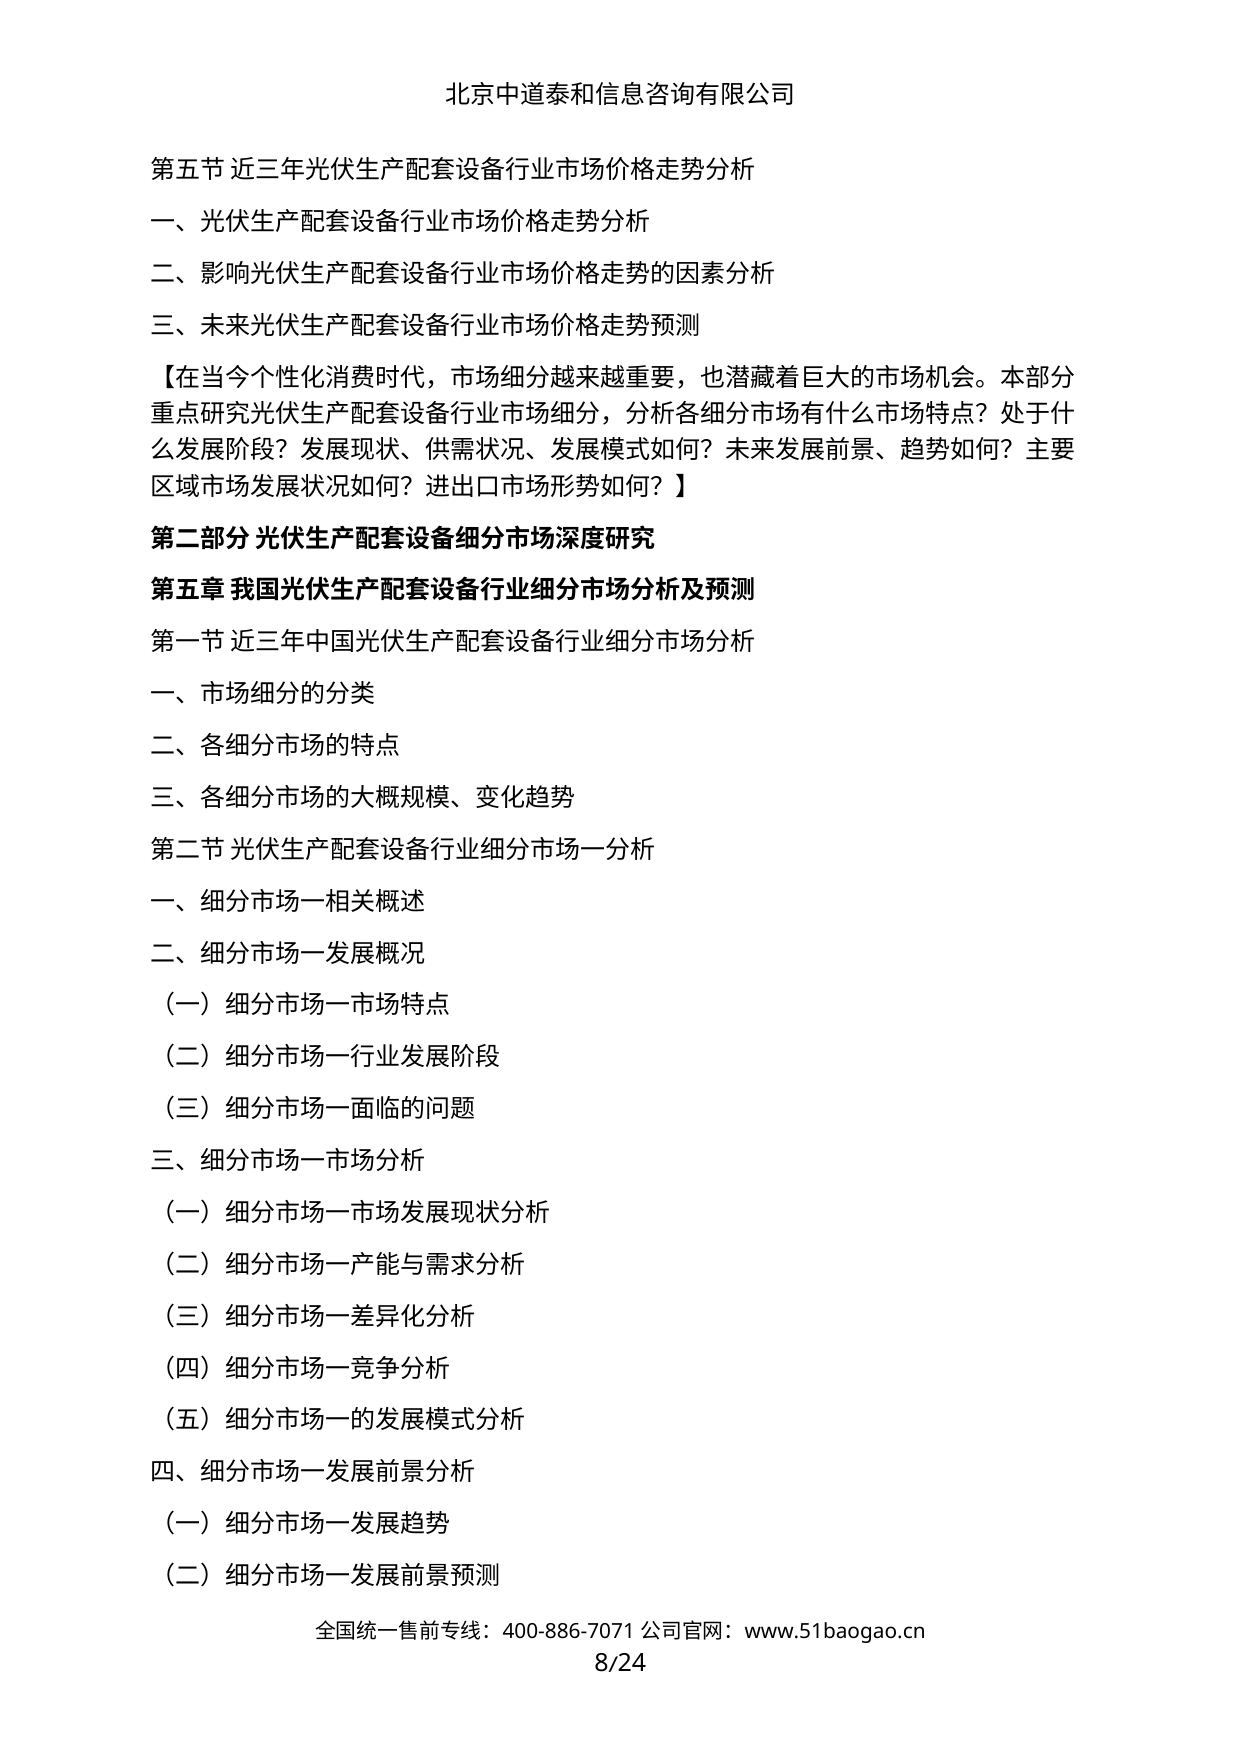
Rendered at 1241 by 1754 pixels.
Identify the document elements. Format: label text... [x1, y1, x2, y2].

text 一、细分市场一相关概述 [150, 881, 1090, 917]
text 一、光伏生产配套设备行业市场价格走势分析 [150, 202, 1090, 238]
text 四、细分市场一发展前景分析 [150, 1452, 1090, 1488]
text （二）细分市场一产能与需求分析 [150, 1244, 1090, 1281]
text （三）细分市场一差异化分析 [150, 1296, 1090, 1332]
text 第五章 我国光伏生产配套设备行业细分市场分析及预测 [150, 570, 1090, 606]
text 三、未来光伏生产配套设备行业市场价格走势预测 [150, 306, 1090, 342]
text 三、细分市场一市场分析 [150, 1141, 1090, 1177]
text （一）细分市场一市场发展现状分析 [150, 1192, 1090, 1229]
text （二）细分市场一行业发展阶段 [150, 1037, 1090, 1073]
text 三、各细分市场的大概规模、变化趋势 [150, 777, 1090, 814]
text （五）细分市场一的发展模式分析 [150, 1400, 1090, 1436]
text 第一节 近三年中国光伏生产配套设备行业细分市场分析 [150, 622, 1090, 658]
text 二、细分市场一发展概况 [150, 933, 1090, 969]
text （一）细分市场一市场特点 [150, 985, 1090, 1021]
text 第二节 光伏生产配套设备行业细分市场一分析 [150, 829, 1090, 866]
text 二、影响光伏生产配套设备行业市场价格走势的因素分析 [150, 254, 1090, 290]
text （一）细分市场一发展趋势 [150, 1504, 1090, 1540]
text （四）细分市场一竞争分析 [150, 1348, 1090, 1384]
text 二、各细分市场的特点 [150, 726, 1090, 762]
text 【在当今个性化消费时代，市场细分越来越重要，也潜藏着巨大的市场机会。本部分重点研究光伏生产配套设备行业市场细分，分析各细分市场有什么市场特点？处于什么发展阶段？发展现状、供需状况、发展模式如何？未来发展前景、趋势如何？主要区域市场发展状况如何？进出口市场形势如何？】 [150, 357, 1090, 502]
text （二）细分市场一发展前景预测 [150, 1556, 1090, 1592]
text 第五节 近三年光伏生产配套设备行业市场价格走势分析 [150, 150, 1090, 186]
text 一、市场细分的分类 [150, 674, 1090, 710]
text （三）细分市场一面临的问题 [150, 1089, 1090, 1125]
text 第二部分 光伏生产配套设备细分市场深度研究 [150, 518, 1090, 554]
